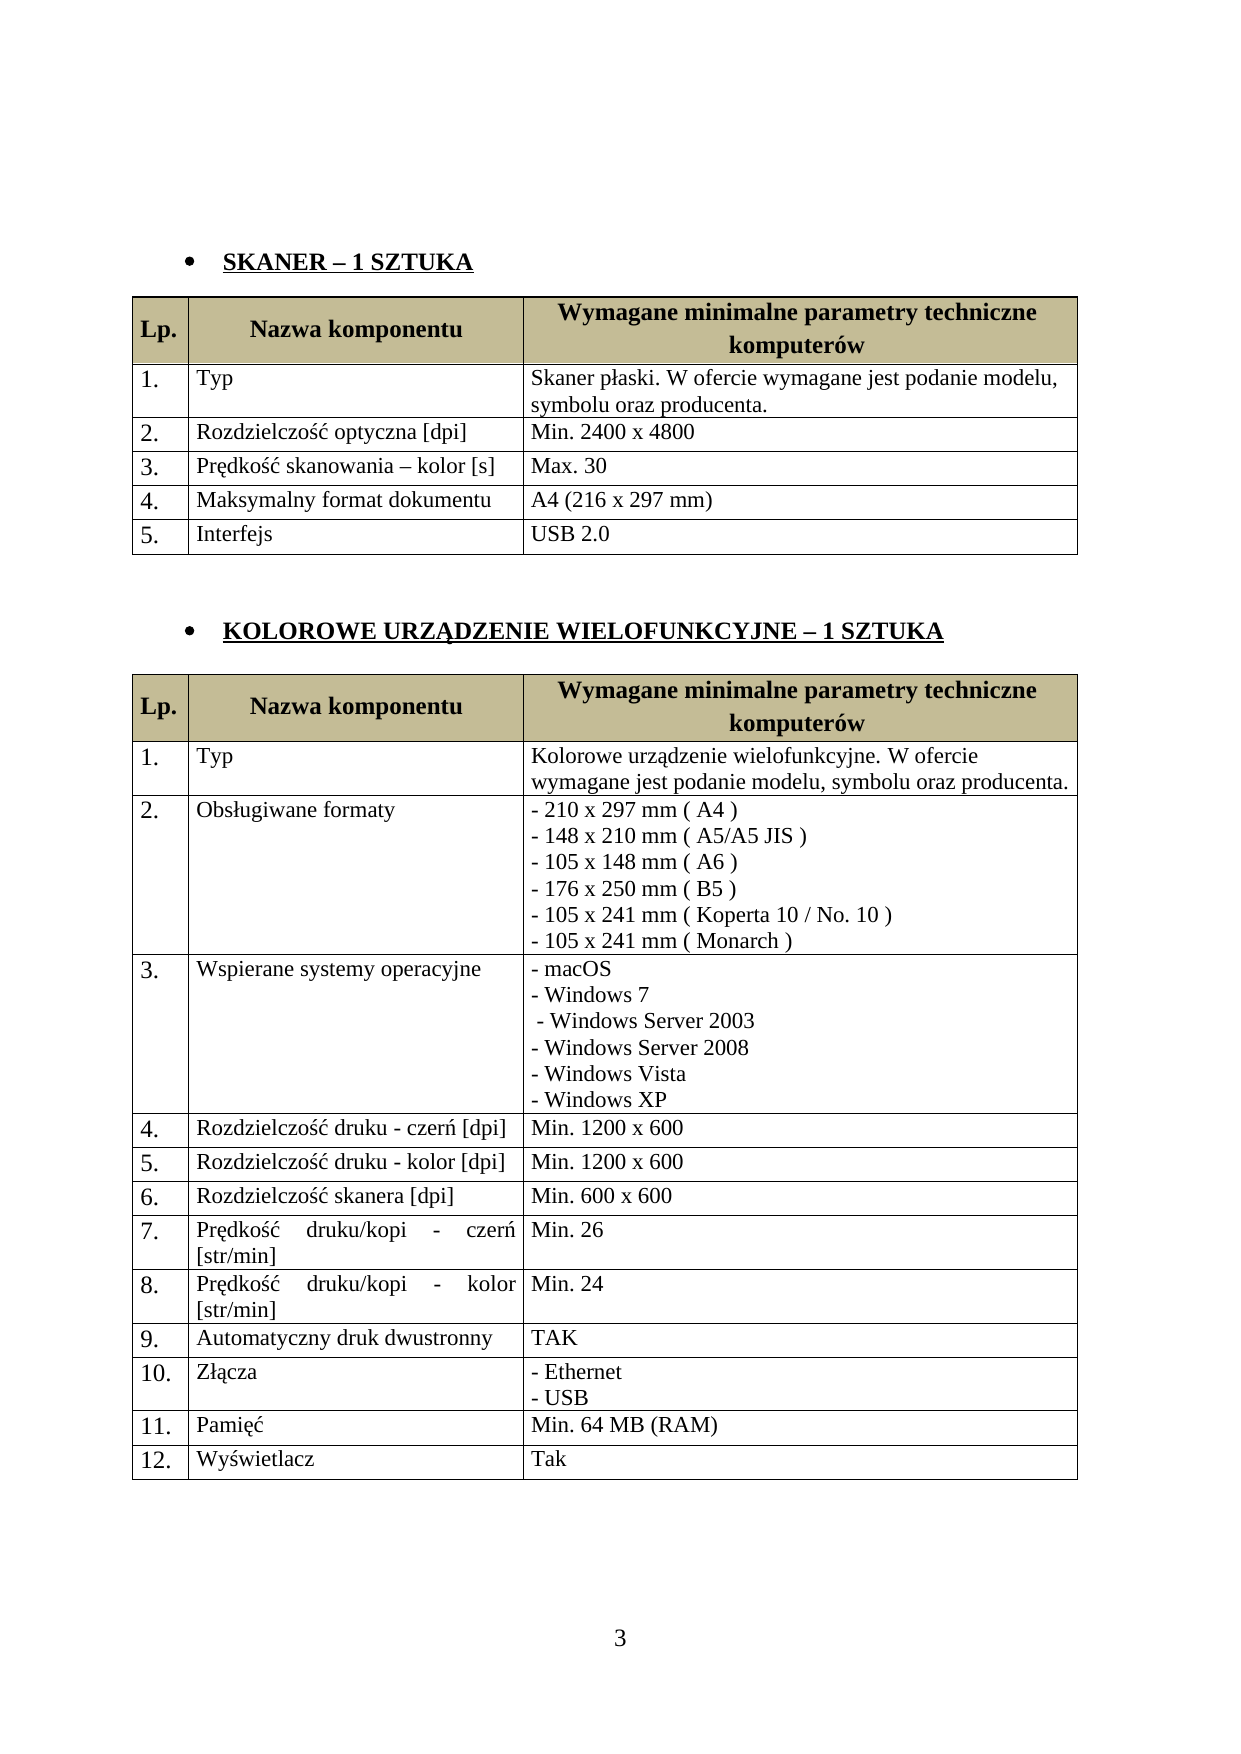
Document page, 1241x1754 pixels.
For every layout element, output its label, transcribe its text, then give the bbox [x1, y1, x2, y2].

table_cell TAK [524, 1324, 1077, 1357]
table_cell [133, 955, 188, 1113]
table_cell - 210 x 297 mm ( A4 ) - 148 x 210 mm ( A5/A5 JIS ) - 105 x 148 mm ( A6 ) - 176 x 250 mm ( B5 ) - 105 x 241 mm ( Koperta 10 / No. 10 ) - 105 x 241 mm ( Monarch ) [524, 796, 1077, 954]
table_cell Rozdzielczość skanera [dpi] [189, 1182, 523, 1215]
table_header Lp. [133, 675, 188, 741]
table_cell Automatyczny druk dwustronny [189, 1324, 523, 1357]
table_cell Rozdzielczość druku - kolor [dpi] [189, 1148, 523, 1181]
table_cell [133, 1411, 188, 1444]
table_cell Tak [524, 1446, 1077, 1478]
table_cell [133, 1114, 188, 1147]
table_cell Max. 30 [524, 452, 1077, 485]
table_cell [133, 742, 188, 794]
table_cell [133, 1270, 188, 1323]
table_cell [133, 520, 188, 553]
table_cell Prędkość druku/kopi - kolor [str/min] [189, 1270, 523, 1323]
table_cell [133, 486, 188, 519]
table_cell [133, 365, 188, 417]
table_cell Min. 64 MB (RAM) [524, 1411, 1077, 1444]
table_cell [133, 1216, 188, 1269]
table_cell Wyświetlacz [189, 1446, 523, 1478]
table_cell Prędkość skanowania – kolor [s] [189, 452, 523, 485]
table_cell - Ethernet - USB [524, 1358, 1077, 1410]
table_cell [133, 1446, 188, 1478]
table_cell Wspierane systemy operacyjne [189, 955, 523, 1113]
table_cell Maksymalny format dokumentu [189, 486, 523, 519]
table_header Nazwa komponentu [189, 298, 523, 363]
table_cell Min. 1200 x 600 [524, 1148, 1077, 1181]
table_cell Obsługiwane formaty [189, 796, 523, 954]
table_cell Prędkość druku/kopi - czerń [str/min] [189, 1216, 523, 1269]
table_cell Typ [189, 365, 523, 417]
table_cell [133, 1148, 188, 1181]
table_header Lp. [133, 298, 188, 363]
table_cell Min. 1200 x 600 [524, 1114, 1077, 1147]
table_cell Rozdzielczość optyczna [dpi] [189, 418, 523, 451]
table_header Wymagane minimalne parametry techniczne komputerów [524, 298, 1077, 363]
table_cell Pamięć [189, 1411, 523, 1444]
table_cell USB 2.0 [524, 520, 1077, 553]
table_cell Min. 24 [524, 1270, 1077, 1323]
table_header Wymagane minimalne parametry techniczne komputerów [524, 675, 1077, 741]
list SKANER – 1 SZTUKA [185, 247, 1093, 275]
table_cell Złącza [189, 1358, 523, 1410]
table_cell Kolorowe urządzenie wielofunkcyjne. W ofercie wymagane jest podanie modelu, symbolu oraz producenta. [524, 742, 1077, 794]
table_cell [133, 1182, 188, 1215]
table_cell [133, 796, 188, 954]
table_cell Rozdzielczość druku - czerń [dpi] [189, 1114, 523, 1147]
table_cell [133, 1358, 188, 1410]
table_cell Min. 600 x 600 [524, 1182, 1077, 1215]
table_cell Min. 2400 x 4800 [524, 418, 1077, 451]
table_cell A4 (216 x 297 mm) [524, 486, 1077, 519]
table_cell Min. 26 [524, 1216, 1077, 1269]
table_cell - macOS - Windows 7 - Windows Server 2003 - Windows Server 2008 - Windows Vista - Windows XP [524, 955, 1077, 1113]
table_cell Skaner płaski. W ofercie wymagane jest podanie modelu, symbolu oraz producenta. [524, 365, 1077, 417]
table_cell Typ [189, 742, 523, 794]
table_cell Interfejs [189, 520, 523, 553]
table_cell [133, 1324, 188, 1357]
table_cell [133, 418, 188, 451]
list KOLOROWE URZĄDZENIE WIELOFUNKCYJNE – 1 SZTUKA [185, 616, 1093, 645]
table_cell [133, 452, 188, 485]
table_header Nazwa komponentu [189, 675, 523, 741]
